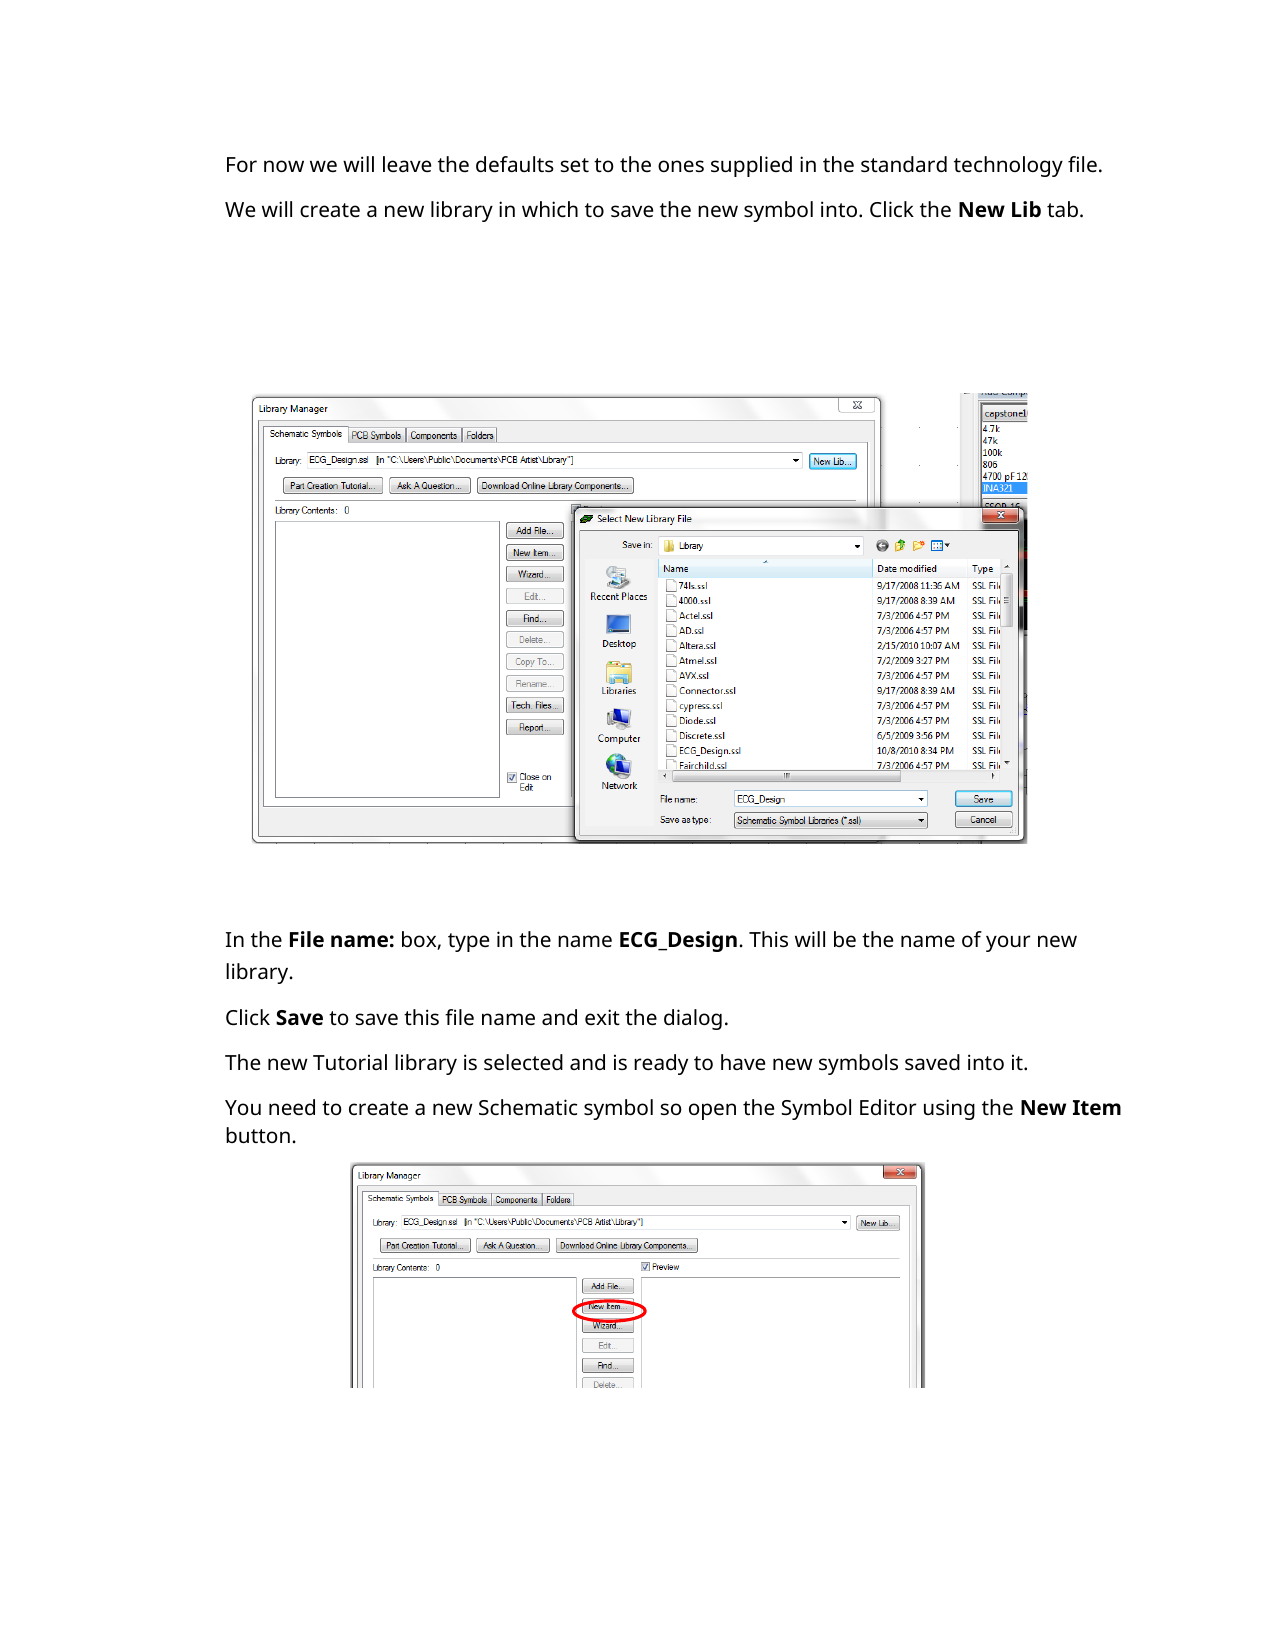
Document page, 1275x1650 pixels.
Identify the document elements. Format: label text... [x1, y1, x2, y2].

picture [251, 393, 1028, 844]
text We will create a new library in which to save the new symbol into. Click the New Lib tab. [225, 195, 1125, 223]
list The new Tutorial library is selected and is ready to have new symbols saved into it. [225, 1048, 1125, 1076]
text For now we will leave the defaults set to the ones supplied in the standard technology file. [225, 150, 1125, 178]
list In the File name: box, type in the name ECG_Design. This will be the name of your new library. [225, 925, 1125, 986]
picture [350, 1162, 926, 1388]
text Click Save to save this file name and exit the dialog. [150, 1003, 1125, 1031]
text You need to create a new Schematic symbol so open the Symbol Editor using the New Item button. [225, 1093, 1125, 1150]
